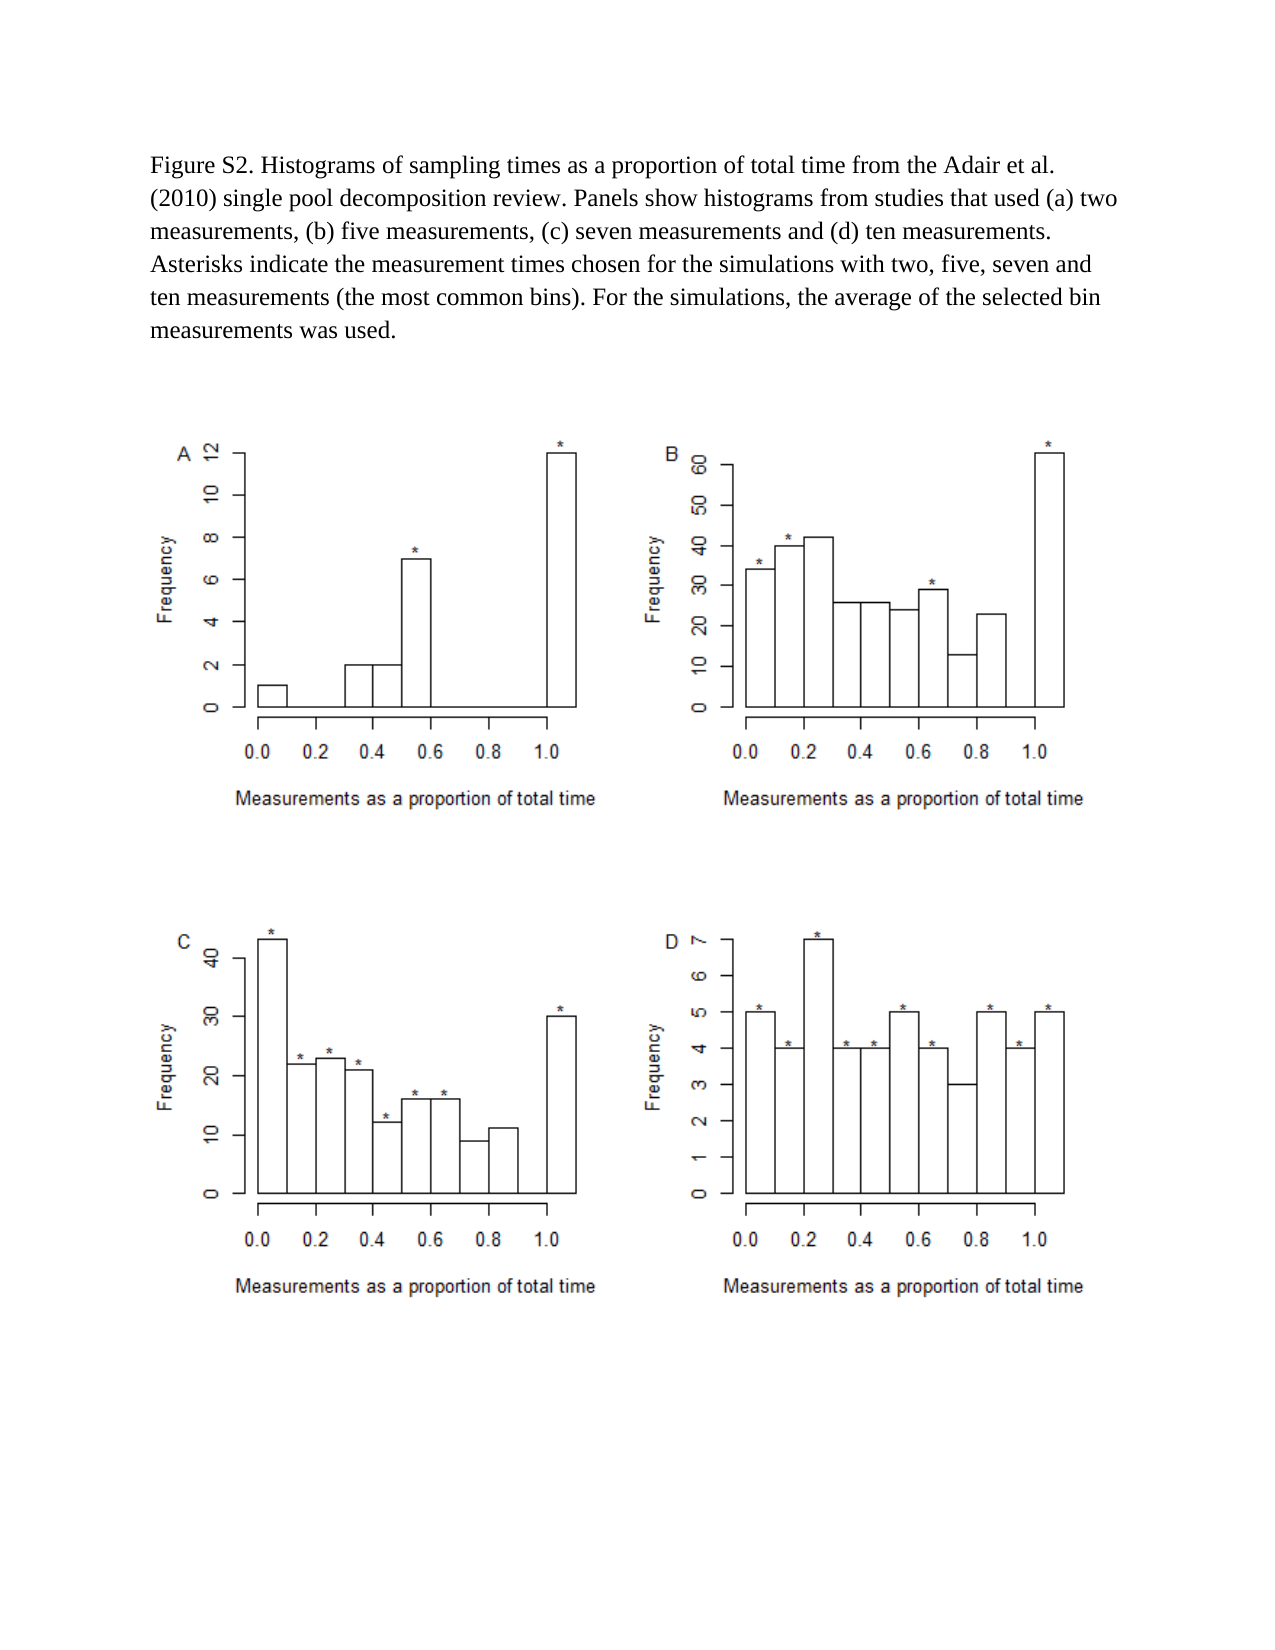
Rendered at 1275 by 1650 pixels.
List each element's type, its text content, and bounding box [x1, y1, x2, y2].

picture [150, 348, 1125, 1322]
text Figure S2. Histograms of sampling times as a proportion of total time from the Adair et al. (2010) single pool decomposition review. Panels show histograms from studies that used (a) two measurements, (b) five measurements, (c) seven measurements and (d) ten measurements. Asterisks indicate the measurement times chosen for the simulations with two, five, seven and ten measurements (the most common bins). For the simulations, the average of the selected bin measurements was used. [150, 150, 1125, 344]
